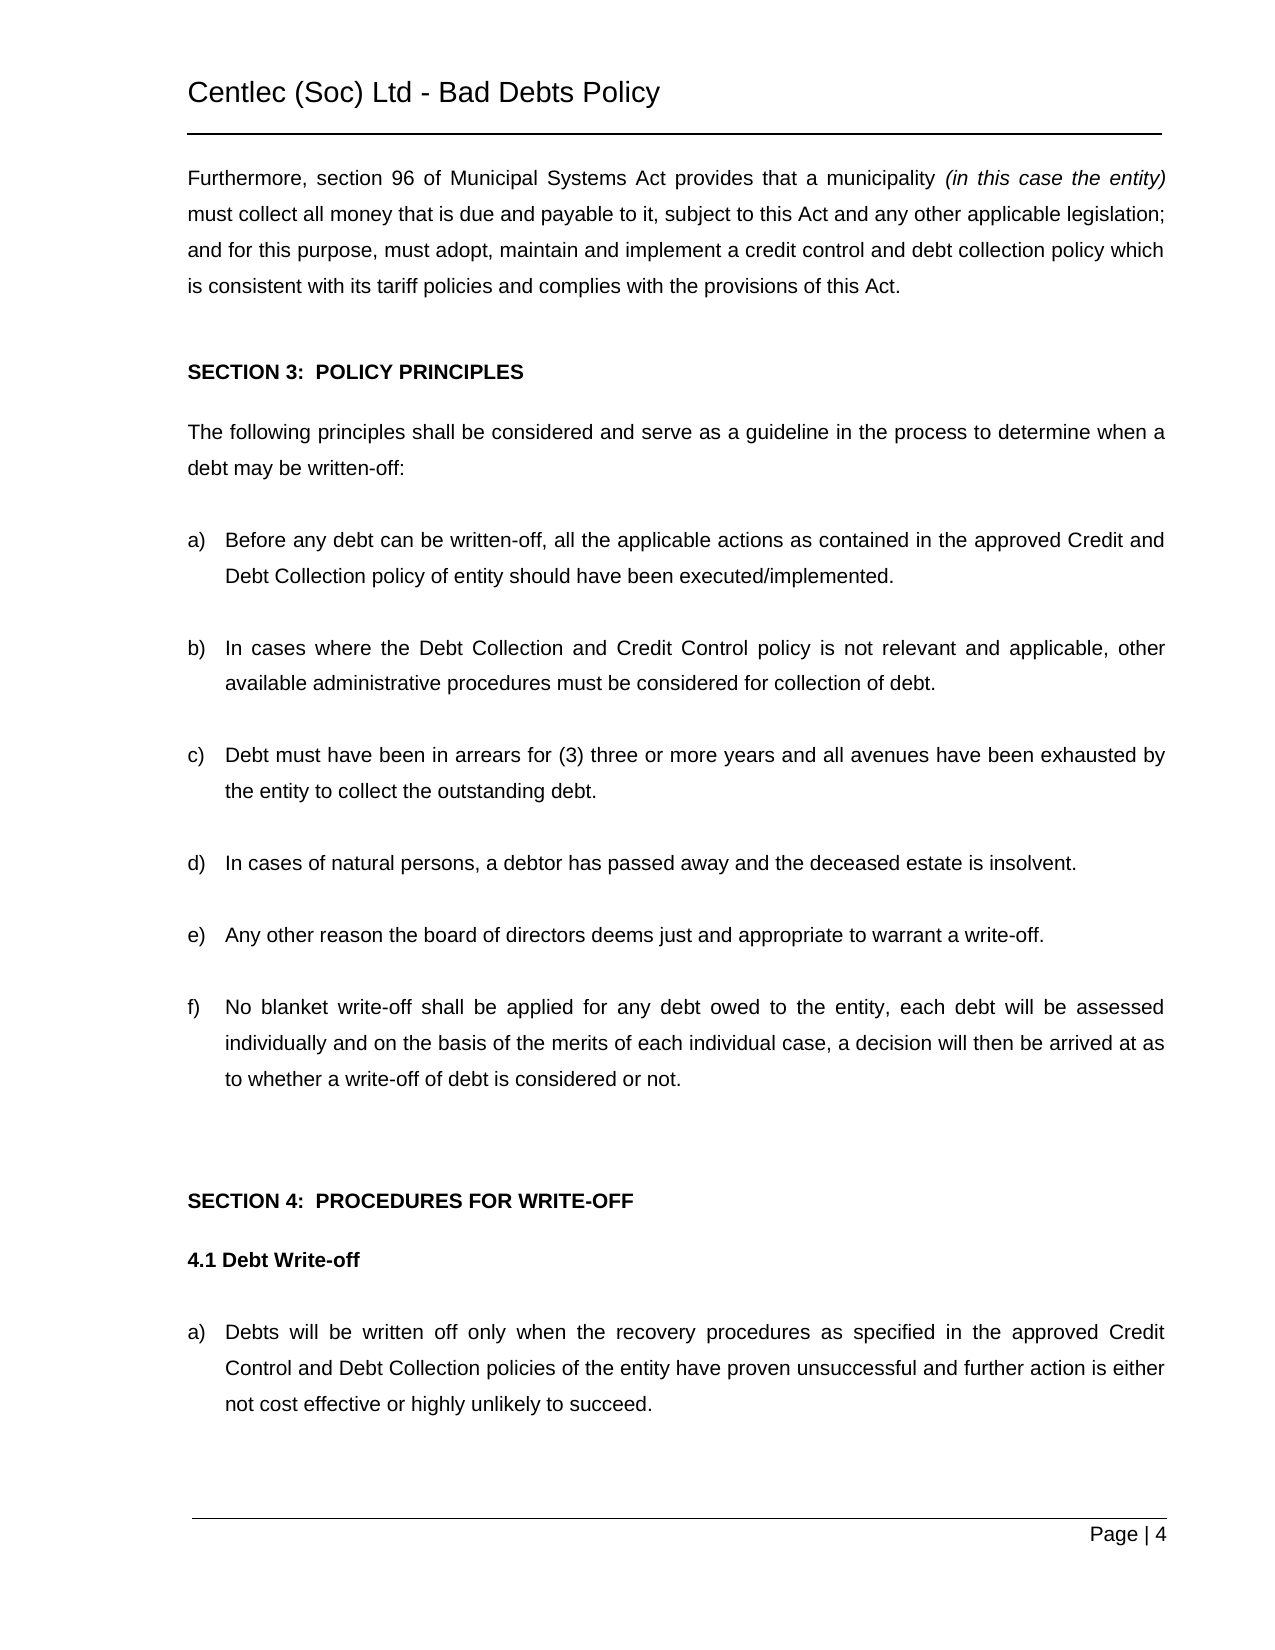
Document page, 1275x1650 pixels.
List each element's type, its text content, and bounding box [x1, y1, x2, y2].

list In cases of natural persons, a debtor has passed away and the deceased estate is insolvent. [187, 851, 1167, 875]
text 4.1 Debt Write-off [187, 1248, 1167, 1272]
list Debt must have been in arrears for (3) three or more years and all avenues have been exhausted by the entity to collect the outstanding debt. [187, 743, 1167, 803]
subtitle SECTION 3: POLICY PRINCIPLES [187, 360, 1167, 384]
text The following principles shall be considered and serve as a guideline in the process to determine when a debt may be written-off: [187, 420, 1167, 479]
list No blanket write-off shall be applied for any debt owed to the entity, each debt will be assessed individually and on the basis of the merits of each individual case, a decision will then be arrived at as to whether a write-off of debt is considered or not. [187, 995, 1167, 1091]
subtitle SECTION 4: PROCEDURES FOR WRITE-OFF [187, 1188, 1167, 1212]
list Debts will be written off only when the recovery procedures as specified in the approved Credit Control and Debt Collection policies of the entity have proven unsuccessful and further action is either not cost effective or highly unlikely to succeed. [187, 1320, 1167, 1416]
list In cases where the Debt Collection and Credit Control policy is not relevant and applicable, other available administrative procedures must be considered for collection of debt. [187, 635, 1167, 695]
list Before any debt can be written-off, all the applicable actions as contained in the approved Credit and Debt Collection policy of entity should have been executed/implemented. [187, 527, 1167, 587]
list Any other reason the board of directors deems just and appropriate to warrant a write-off. [187, 923, 1167, 947]
text Furthermore, section 96 of Municipal Systems Act provides that a municipality (in this case the entity) must collect all money that is due and payable to it, subject to this Act and any other applicable legislation; and for this purpose, must adopt, maintain and implement a credit control and debt collection policy which is consistent with its tariff policies and complies with the provisions of this Act. [187, 166, 1167, 298]
